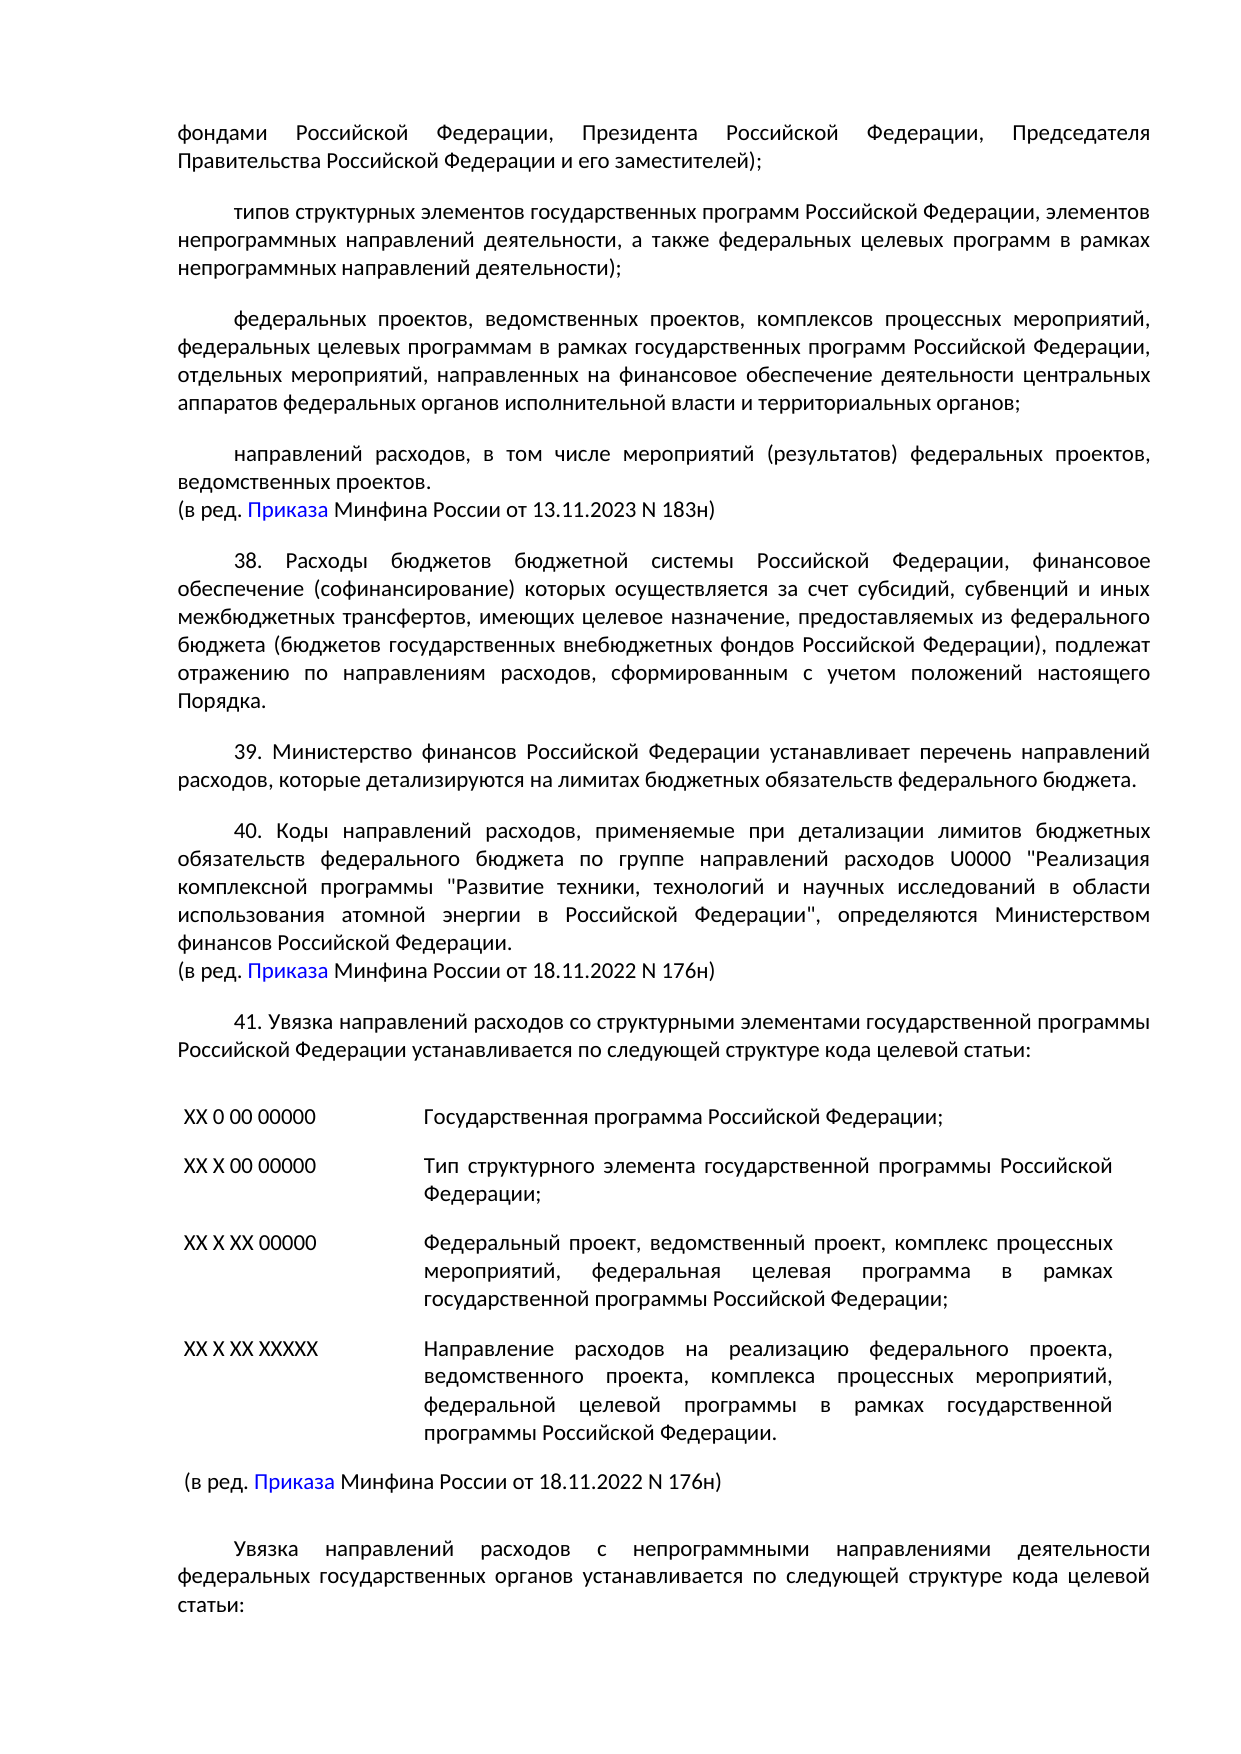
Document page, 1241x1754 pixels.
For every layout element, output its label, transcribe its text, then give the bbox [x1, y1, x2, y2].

text (в ред. Приказа Минфина России от 18.11.2022 N 176н) [177, 956, 1152, 984]
table_cell XX X 00 00000 [177, 1140, 417, 1218]
table_cell (в ред. Приказа Минфина России от 18.11.2022 N 176н) [177, 1456, 1120, 1506]
text 38. Расходы бюджетов бюджетной системы Российской Федерации, финансовое обеспечение (софинансирование) которых осуществляется за счет субсидий, субвенций и иных межбюджетных трансфертов, имеющих целевое назначение, предоставляемых из федерального бюджета (бюджетов государственных внебюджетных фондов Российской Федерации), подлежат отражению по направлениям расходов, сформированным с учетом положений настоящего Порядка. [177, 546, 1152, 714]
text федеральных проектов, ведомственных проектов, комплексов процессных мероприятий, федеральных целевых программам в рамках государственных программ Российской Федерации, отдельных мероприятий, направленных на финансовое обеспечение деятельности центральных аппаратов федеральных органов исполнительной власти и территориальных органов; [177, 304, 1152, 416]
table_cell XX X XX 00000 [177, 1218, 417, 1323]
text направлений расходов, в том числе мероприятий (результатов) федеральных проектов, ведомственных проектов. [177, 439, 1152, 495]
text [177, 118, 1152, 174]
text 41. Увязка направлений расходов со структурными элементами государственной программы Российской Федерации устанавливается по следующей структуре кода целевой статьи: [177, 1007, 1152, 1063]
table_header XX 0 00 00000 [177, 1091, 417, 1140]
text (в ред. Приказа Минфина России от 13.11.2023 N 183н) [177, 495, 1152, 523]
text типов структурных элементов государственных программ Российской Федерации, элементов непрограммных направлений деятельности, а также федеральных целевых программ в рамках непрограммных направлений деятельности); [177, 197, 1152, 281]
table_cell XX X XX XXXXX [177, 1323, 417, 1456]
table_header Государственная программа Российской Федерации; [417, 1091, 1120, 1140]
table_cell Федеральный проект, ведомственный проект, комплекс процессных мероприятий, федеральная целевая программа в рамках государственной программы Российской Федерации; [417, 1218, 1120, 1323]
table_cell Направление расходов на реализацию федерального проекта, ведомственного проекта, комплекса процессных мероприятий, федеральной целевой программы в рамках государственной программы Российской Федерации. [417, 1323, 1120, 1456]
text 40. Коды направлений расходов, применяемые при детализации лимитов бюджетных обязательств федерального бюджета по группе направлений расходов U0000 "Реализация комплексной программы "Развитие техники, технологий и научных исследований в области использования атомной энергии в Российской Федерации", определяются Министерством финансов Российской Федерации. [177, 816, 1152, 956]
text Увязка направлений расходов с непрограммными направлениями деятельности федеральных государственных органов устанавливается по следующей структуре кода целевой статьи: [177, 1534, 1152, 1618]
text 39. Министерство финансов Российской Федерации устанавливает перечень направлений расходов, которые детализируются на лимитах бюджетных обязательств федерального бюджета. [177, 737, 1152, 793]
table_cell Тип структурного элемента государственной программы Российской Федерации; [417, 1140, 1120, 1218]
